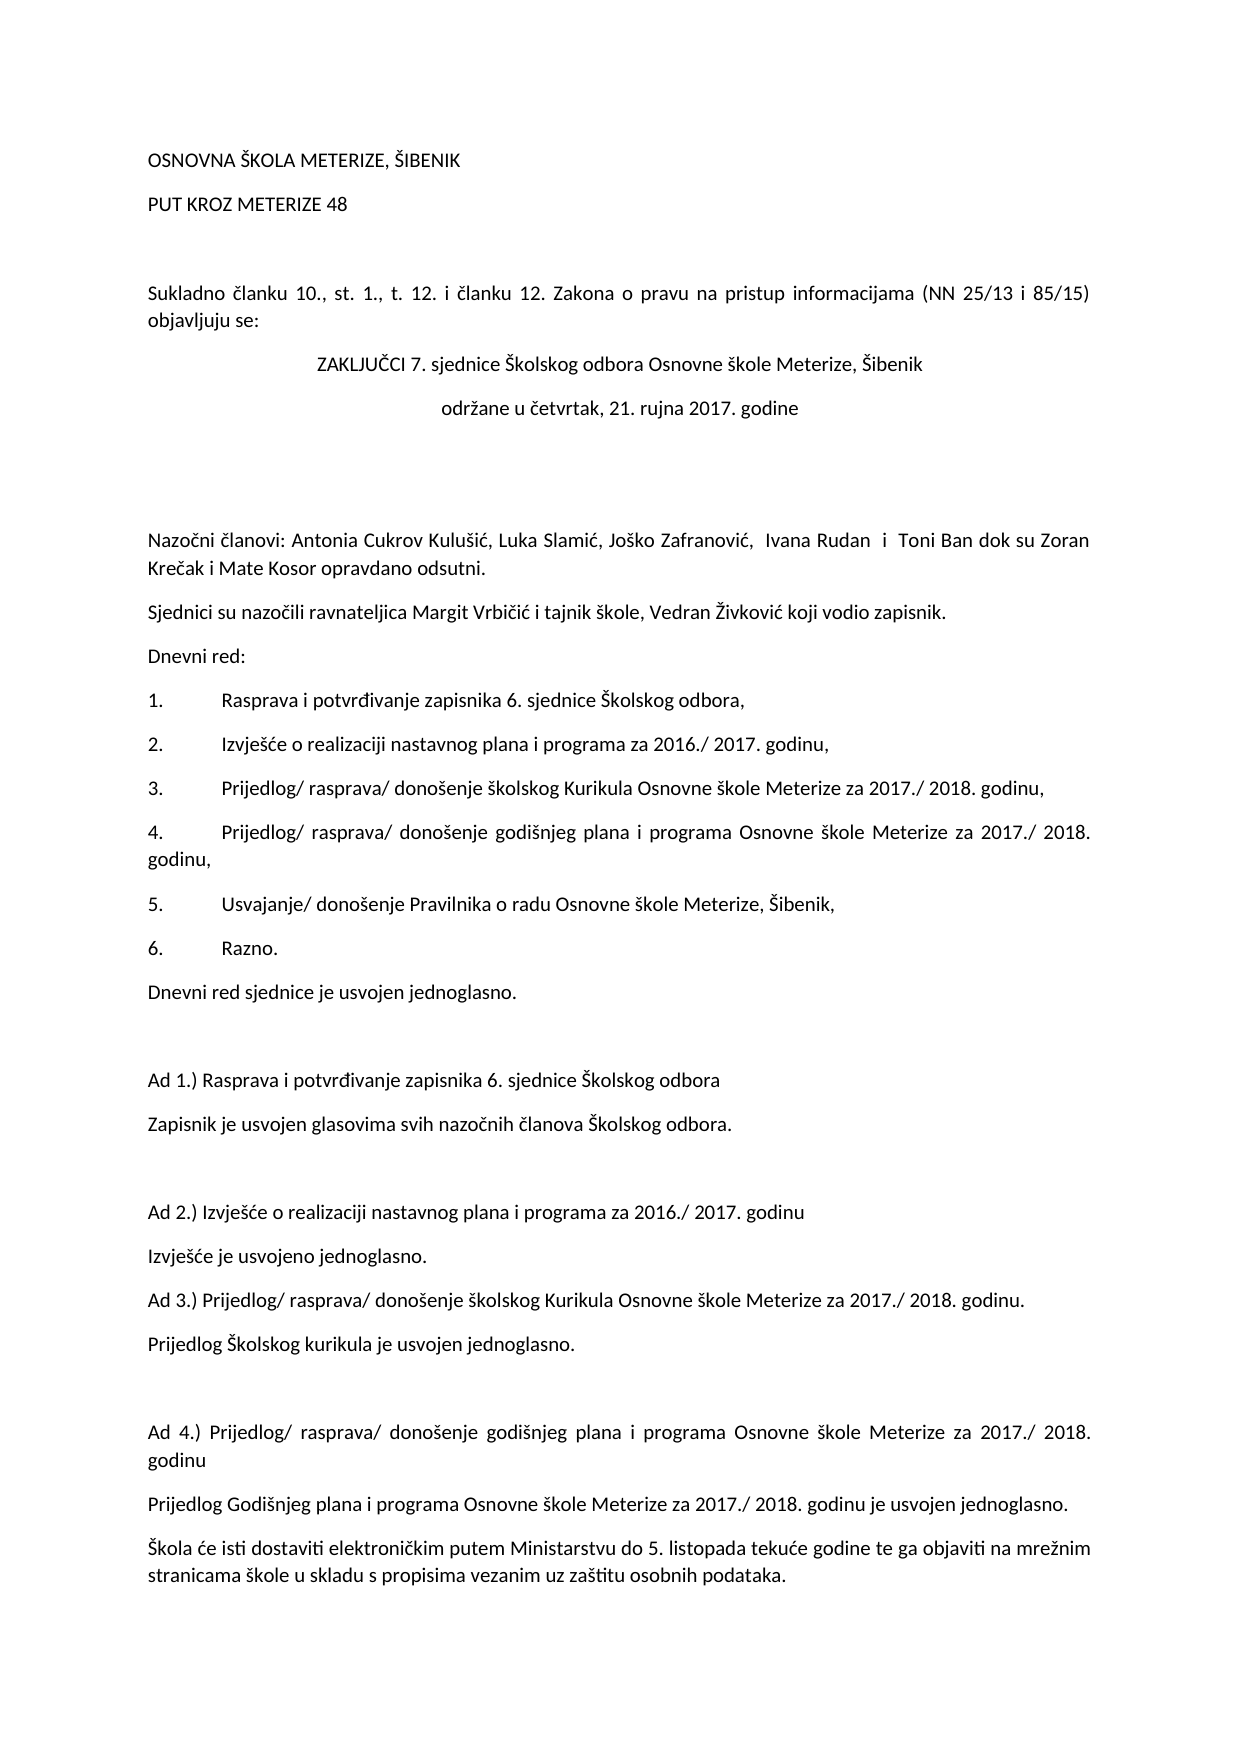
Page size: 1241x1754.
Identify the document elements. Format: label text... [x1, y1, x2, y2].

text OSNOVNA ŠKOLA METERIZE, ŠIBENIK [148, 148, 1093, 173]
text Ad 4.) Prijedlog/ rasprava/ donošenje godišnjeg plana i programa Osnovne škole Meterize za 2017./ 2018. godinu [148, 1419, 1093, 1472]
text Ad 2.) Izvješće o realizaciji nastavnog plana i programa za 2016./ 2017. godinu [148, 1199, 1093, 1224]
text Nazočni članovi: Antonia Cukrov Kulušić, Luka Slamić, Joško Zafranović, Ivana Rudan i Toni Ban dok su Zoran Krečak i Mate Kosor opravdano odsutni. [148, 527, 1093, 580]
text Sukladno članku 10., st. 1., t. 12. i članku 12. Zakona o pravu na pristup informacijama (NN 25/13 i 85/15) objavljuju se: [148, 280, 1093, 333]
text 2. Izvješće o realizaciji nastavnog plana i programa za 2016./ 2017. godinu, [148, 731, 1093, 757]
text 3. Prijedlog/ rasprava/ donošenje školskog Kurikula Osnovne škole Meterize za 2017./ 2018. godinu, [148, 775, 1093, 801]
text održane u četvrtak, 21. rujna 2017. godine [148, 395, 1093, 421]
text Škola će isti dostaviti elektroničkim putem Ministarstvu do 5. listopada tekuće godine te ga objaviti na mrežnim stranicama škole u skladu s propisima vezanim uz zaštitu osobnih podataka. [148, 1535, 1093, 1588]
text 5. Usvajanje/ donošenje Pravilnika o radu Osnovne škole Meterize, Šibenik, [148, 891, 1093, 916]
text Zapisnik je usvojen glasovima svih nazočnih članova Školskog odbora. [148, 1111, 1093, 1136]
text 1. Rasprava i potvrđivanje zapisnika 6. sjednice Školskog odbora, [148, 687, 1093, 712]
text Dnevni red sjednice je usvojen jednoglasno. [148, 979, 1093, 1004]
text Dnevni red: [148, 643, 1093, 668]
text Prijedlog Godišnjeg plana i programa Osnovne škole Meterize za 2017./ 2018. godinu je usvojen jednoglasno. [148, 1491, 1093, 1516]
text ZAKLJUČCI 7. sjednice Školskog odbora Osnovne škole Meterize, Šibenik [148, 351, 1093, 377]
text Ad 3.) Prijedlog/ rasprava/ donošenje školskog Kurikula Osnovne škole Meterize za 2017./ 2018. godinu. [148, 1287, 1093, 1313]
text Sjednici su nazočili ravnateljica Margit Vrbičić i tajnik škole, Vedran Živković koji vodio zapisnik. [148, 599, 1093, 624]
text Izvješće je usvojeno jednoglasno. [148, 1243, 1093, 1269]
text 4. Prijedlog/ rasprava/ donošenje godišnjeg plana i programa Osnovne škole Meterize za 2017./ 2018. godinu, [148, 819, 1093, 872]
text Ad 1.) Rasprava i potvrđivanje zapisnika 6. sjednice Školskog odbora [148, 1067, 1093, 1092]
text Prijedlog Školskog kurikula je usvojen jednoglasno. [148, 1331, 1093, 1357]
text PUT KROZ METERIZE 48 [148, 192, 1093, 217]
text 6. Razno. [148, 935, 1093, 960]
